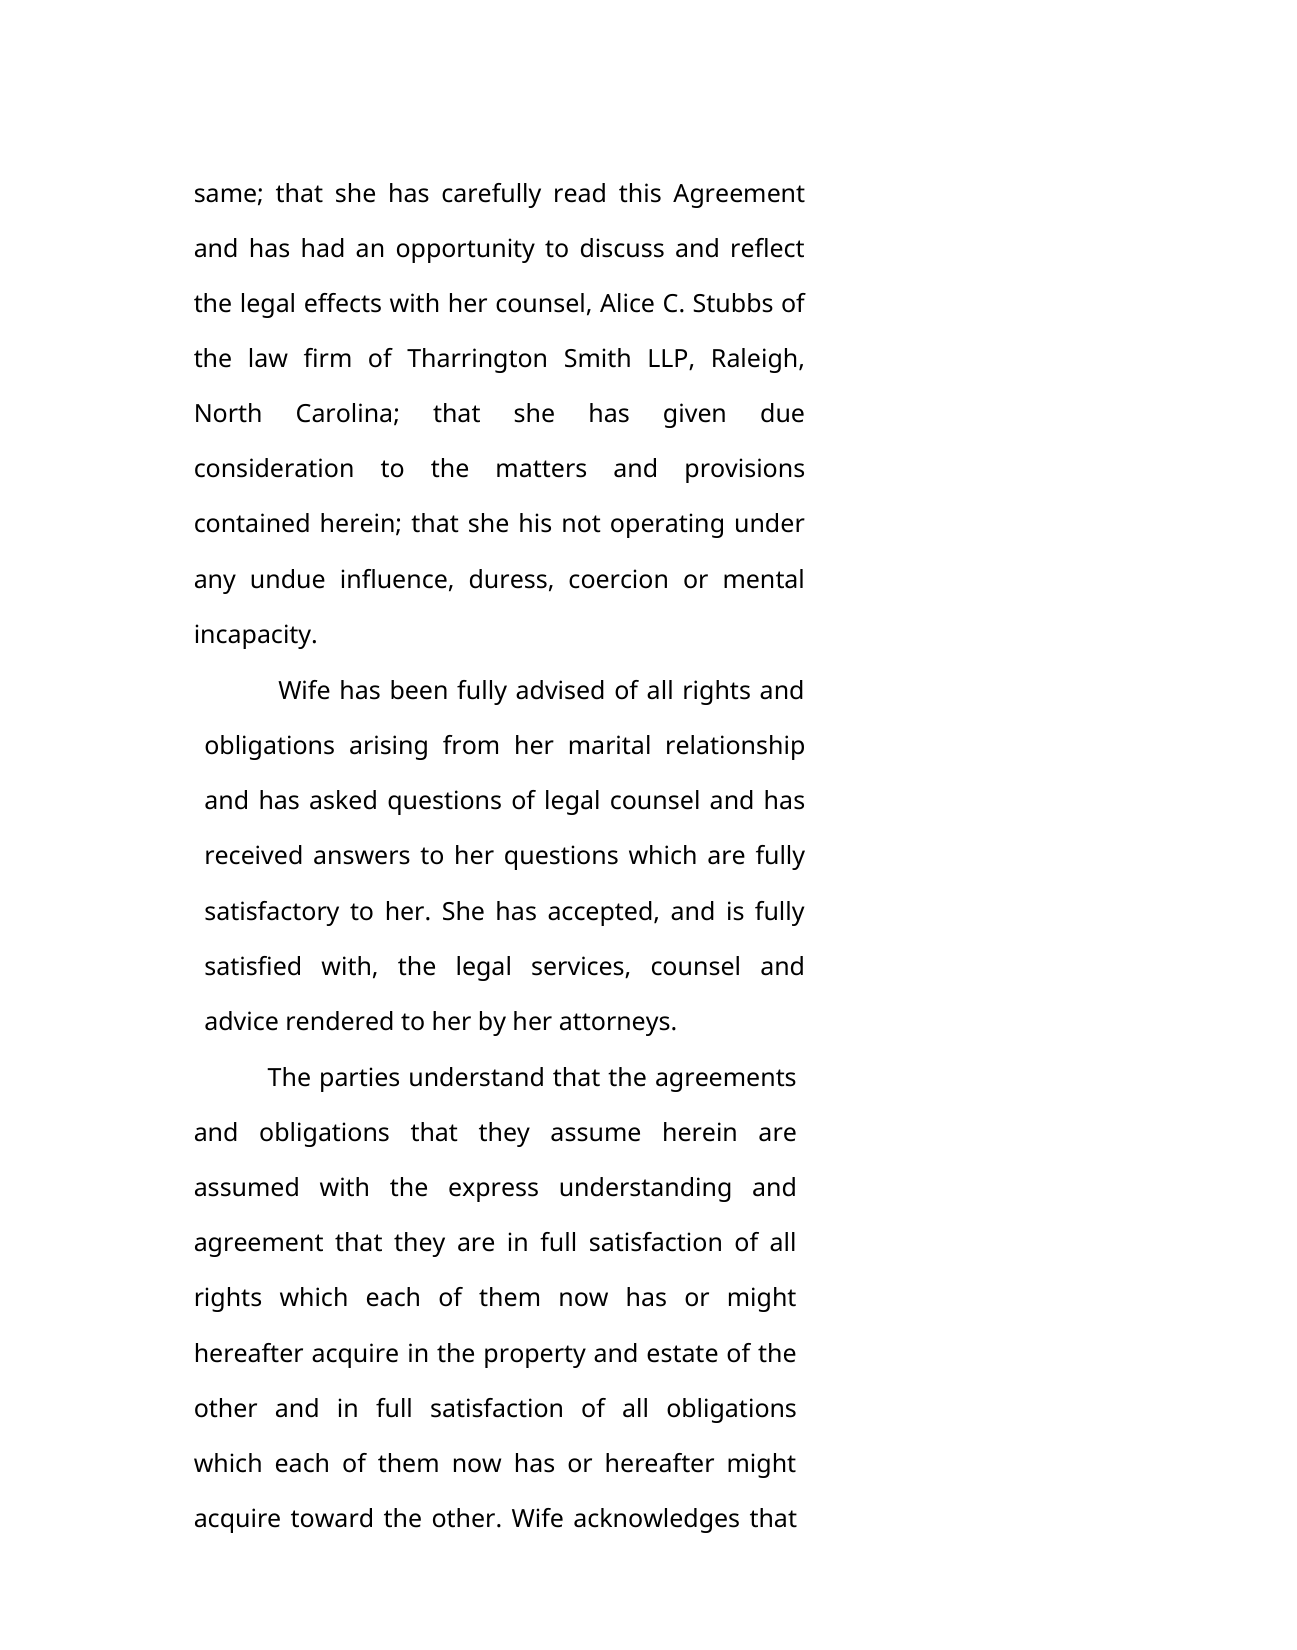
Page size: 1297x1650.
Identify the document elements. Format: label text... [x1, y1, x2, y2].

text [193, 1060, 797, 1534]
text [193, 176, 806, 650]
text Wife has been fully advised of all rights and obligations arising from her marital relationship and has asked questions of legal counsel and has received answers to her questions which are fully satisfactory to her. She has accepted, and is fully satisfied with, the legal services, counsel and advice rendered to her by her attorneys. [204, 673, 806, 1037]
